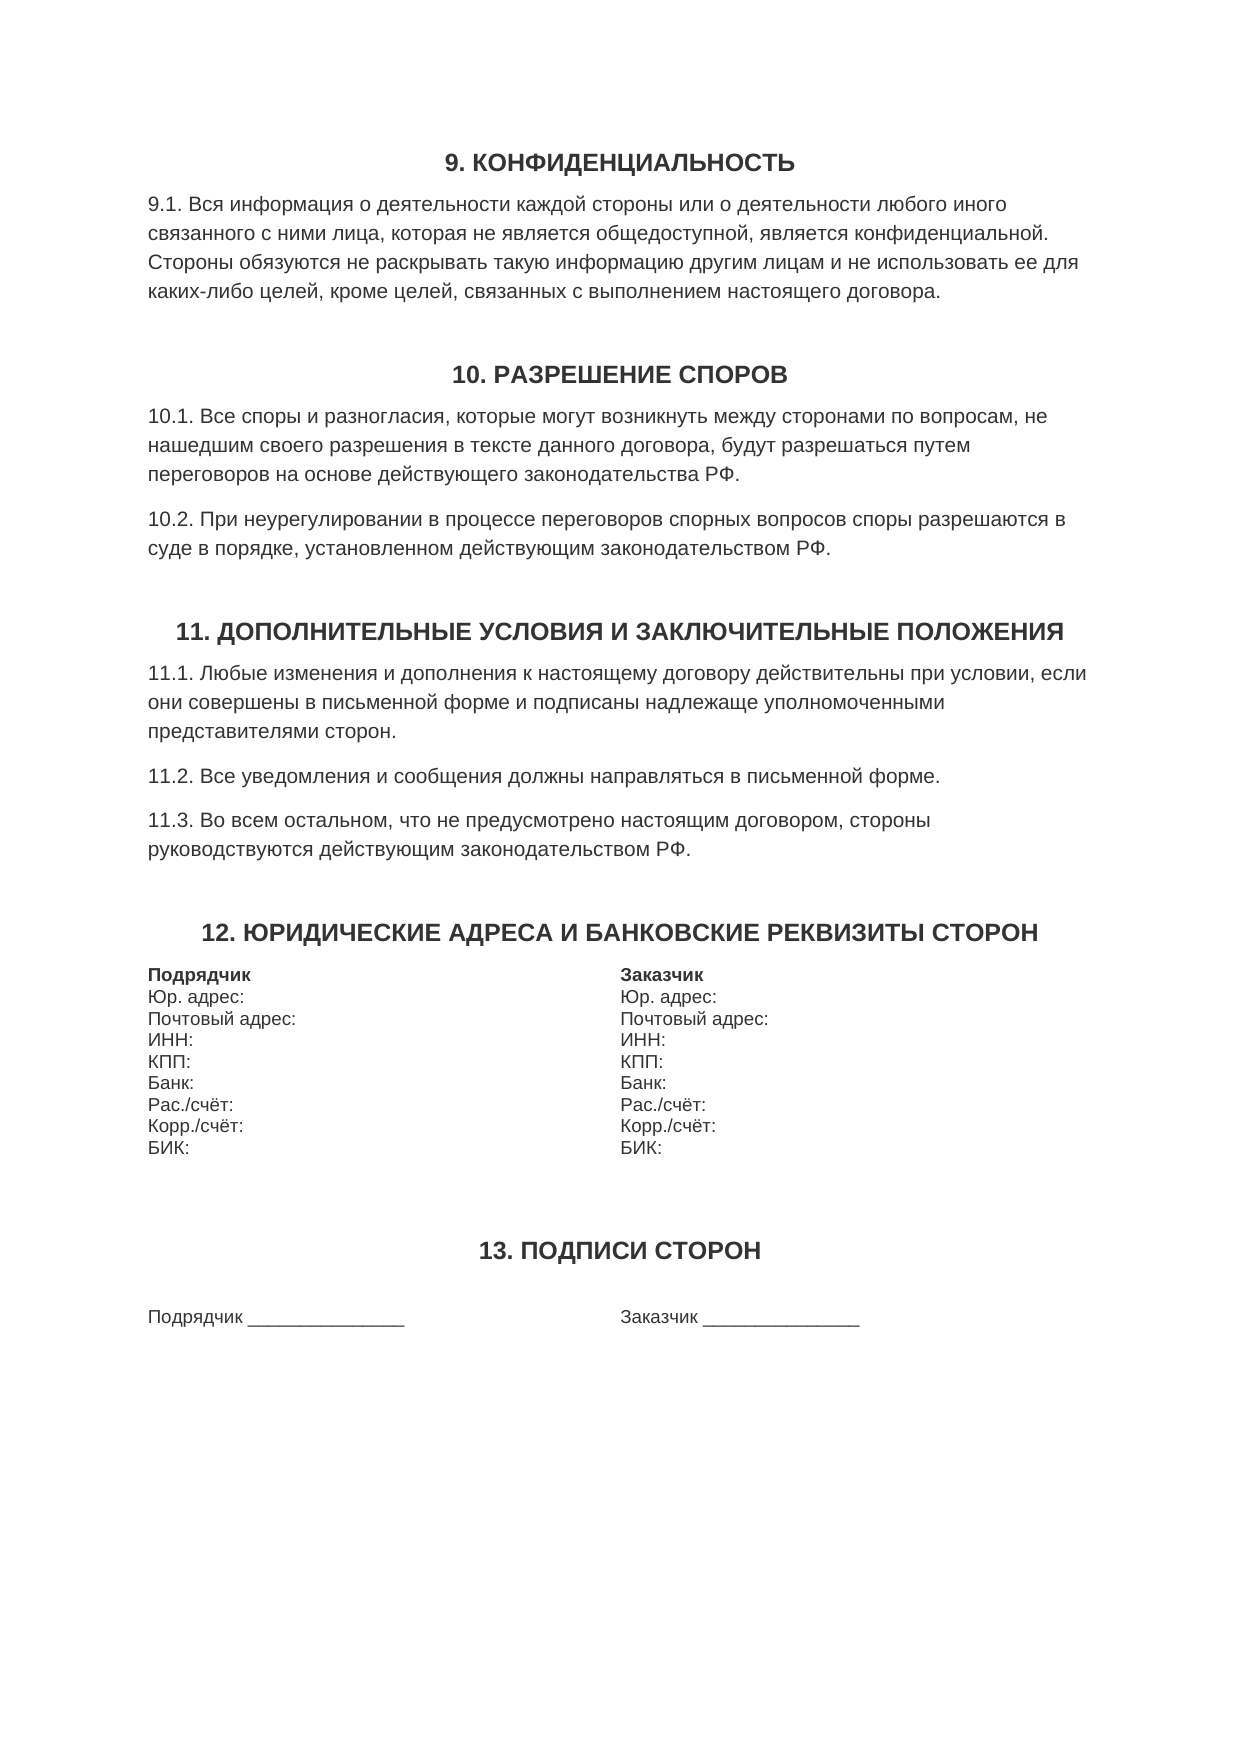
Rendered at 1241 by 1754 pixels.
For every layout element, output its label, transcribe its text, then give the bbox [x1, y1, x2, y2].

text 11.1. Любые изменения и дополнения к настоящему договору действительны при условии, если они совершены в письменной форме и подписаны надлежаще уполномоченными представителями сторон. [148, 661, 1092, 743]
text 10. РАЗРЕШЕНИЕ СПОРОВ [148, 360, 1092, 389]
text 10.2. При неурегулировании в процессе переговоров спорных вопросов споры разрешаются в суде в порядке, установленном действующим законодательством РФ. [148, 507, 1092, 560]
table_header Подрядчик Юр. адрес: Почтовый адрес: ИНН: КПП: Банк: Рас./счёт: Корр./счёт: БИК: [137, 964, 608, 1158]
table_header Заказчик _______________ [610, 1306, 1080, 1337]
text 9.1. Вся информация о деятельности каждой стороны или о деятельности любого иного связанного с ними лица, которая не является общедоступной, является конфиденциальной. Стороны обязуются не раскрывать такую информацию другим лицам и не использовать ее для каких-либо целей, кроме целей, связанных с выполнением настоящего договора. [148, 192, 1092, 303]
text 9. КОНФИДЕНЦИАЛЬНОСТЬ [148, 148, 1092, 176]
text 12. ЮРИДИЧЕСКИЕ АДРЕСА И БАНКОВСКИЕ РЕКВИЗИТЫ СТОРОН [148, 918, 1092, 947]
text 11.2. Все уведомления и сообщения должны направляться в письменной форме. [148, 764, 1092, 788]
text 11. ДОПОЛНИТЕЛЬНЫЕ УСЛОВИЯ И ЗАКЛЮЧИТЕЛЬНЫЕ ПОЛОЖЕНИЯ [148, 617, 1092, 646]
table_header Подрядчик _______________ [137, 1306, 608, 1337]
text 11.3. Во всем остальном, что не предусмотрено настоящим договором, стороны руководствуются действующим законодательством РФ. [148, 808, 1092, 861]
text 10.1. Все споры и разногласия, которые могут возникнуть между сторонами по вопросам, не нашедшим своего разрешения в тексте данного договора, будут разрешаться путем переговоров на основе действующего законодательства РФ. [148, 404, 1092, 486]
table_header Заказчик Юр. адрес: Почтовый адрес: ИНН: КПП: Банк: Рас./счёт: Корр./счёт: БИК: [610, 964, 1080, 1158]
text 13. ПОДПИСИ СТОРОН [148, 1236, 1092, 1265]
